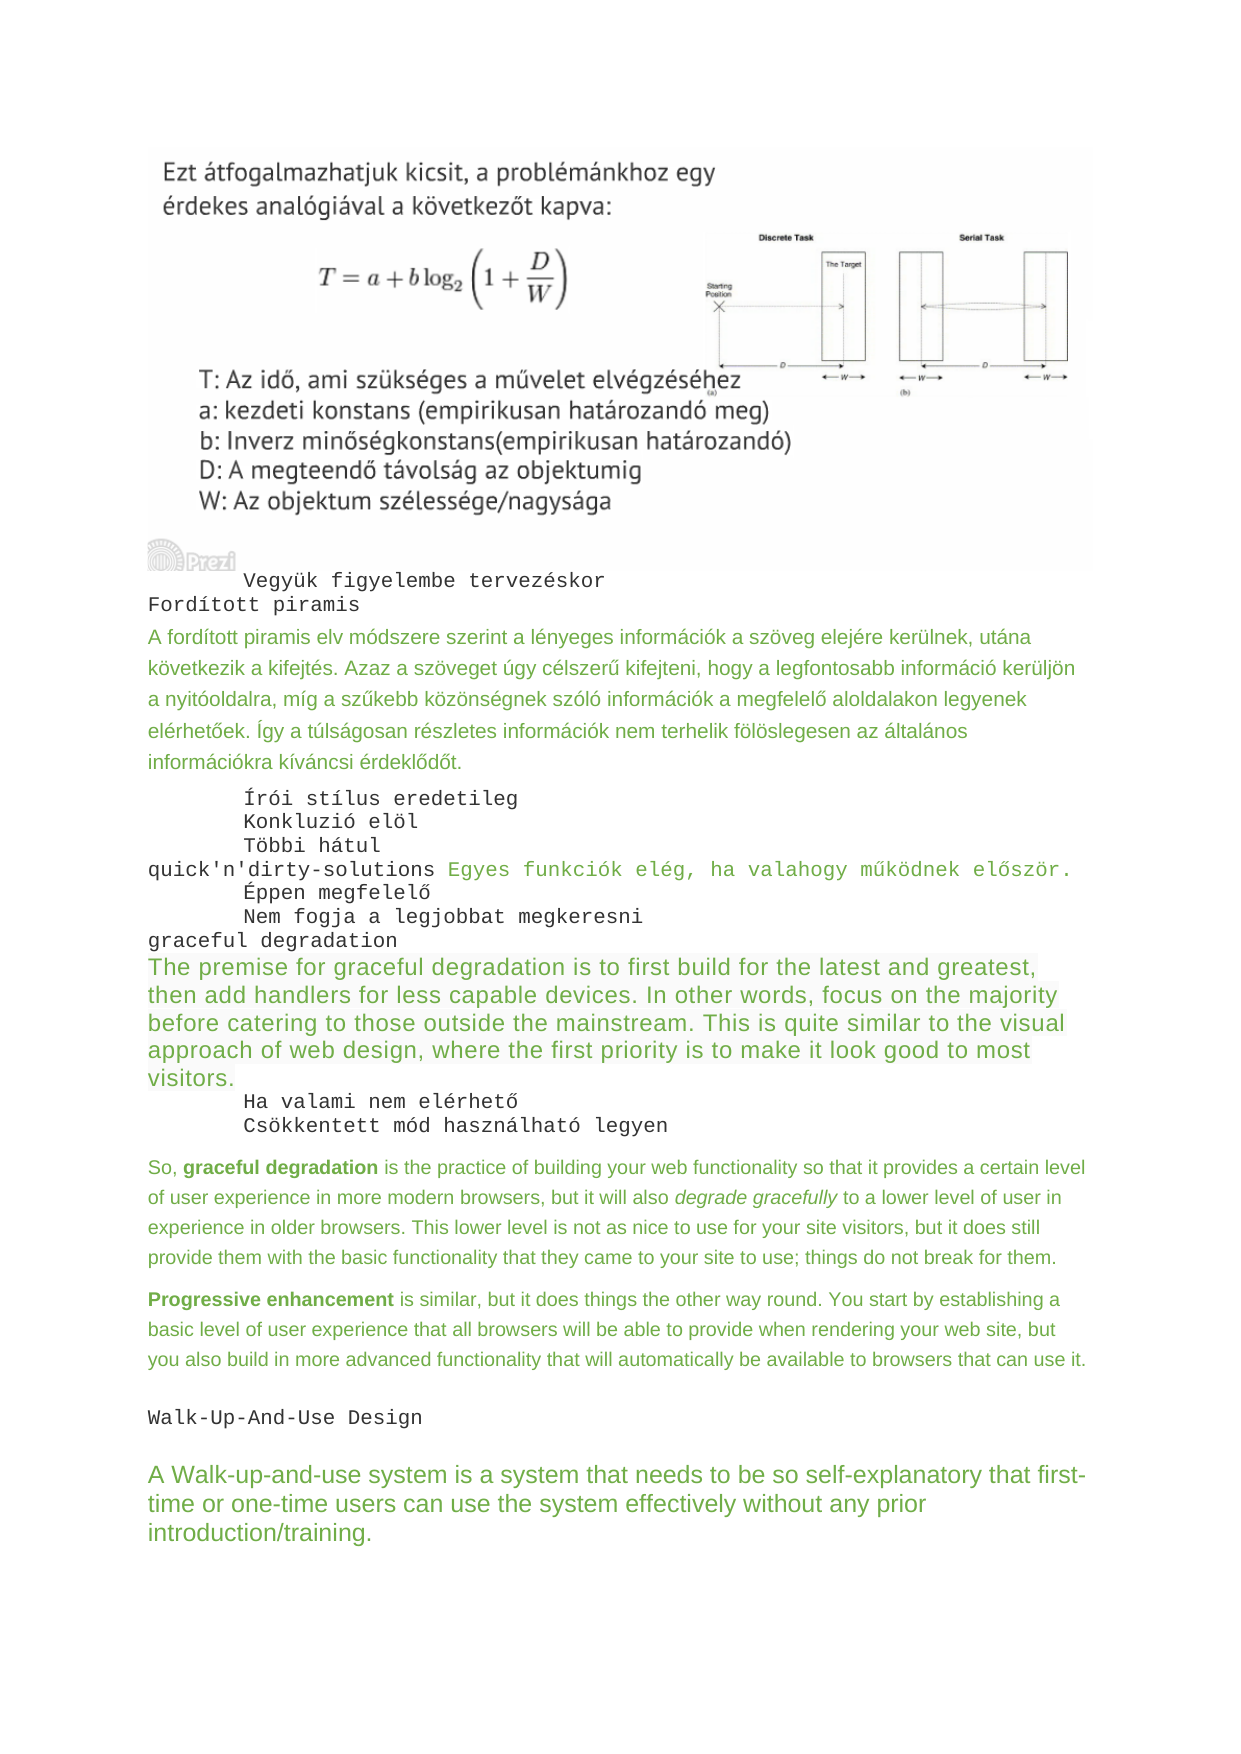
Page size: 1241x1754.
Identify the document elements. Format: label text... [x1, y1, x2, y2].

text Éppen megfelelő [148, 882, 1093, 906]
text Progressive enhancement is similar, but it does things the other way round. You start by establishing a basic level of user experience that all browsers will be able to provide when rendering your web site, but you also build in more advanced functionality that will automatically be available to browsers that can use it. [148, 1281, 1093, 1371]
text Csökkentett mód használható legyen [148, 1115, 1093, 1138]
picture [147, 147, 1093, 571]
text Konkluzió elöl [148, 811, 1093, 835]
text graceful degradation [148, 929, 1093, 953]
text A fordított piramis elv módszere szerint a lényeges információk a szöveg elejére kerülnek, utána következik a kifejtés. Azaz a szöveget úgy célszerű kifejteni, hogy a legfontosabb információ kerüljön a nyitóoldalra, míg a szűkebb közönségnek szóló információk a megfelelő aloldalakon legyenek elérhetőek. Így a túlságosan részletes információk nem terhelik fölöslegesen az általános információkra kíváncsi érdeklődőt. [148, 617, 1093, 774]
text Nem fogja a legjobbat megkeresni [148, 906, 1093, 929]
text quick'n'dirty-solutions Egyes funkciók elég, ha valahogy működnek először. [148, 859, 1093, 882]
text A Walk-up-and-use system is a system that needs to be so self-explanatory that first-time or one-time users can use the system effectively without any prior introduction/training. [148, 1460, 1093, 1546]
text The premise for graceful degradation is to first build for the latest and greatest, then add handlers for less capable devices. In other words, focus on the majority before catering to those outside the mainstream. This is quite similar to the visual approach of web design, where the first priority is to make it look good to most visitors. [148, 953, 1093, 1091]
text Többi hátul [148, 835, 1093, 859]
text So, graceful degradation is the practice of building your web functionality so that it provides a certain level of user experience in more modern browsers, but it will also degrade gracefully to a lower level of user in experience in older browsers. This lower level is not as nice to use for your site visitors, but it does still provide them with the basic functionality that they came to your site to use; things do not break for them. [148, 1148, 1093, 1268]
text Írói stílus eredetileg [148, 788, 1093, 811]
text Walk-Up-And-Use Design [148, 1407, 1093, 1431]
text Ha valami nem elérhető [148, 1091, 1093, 1115]
text Vegyük figyelembe tervezéskor [148, 571, 1093, 594]
text Fordított piramis [148, 594, 1093, 617]
